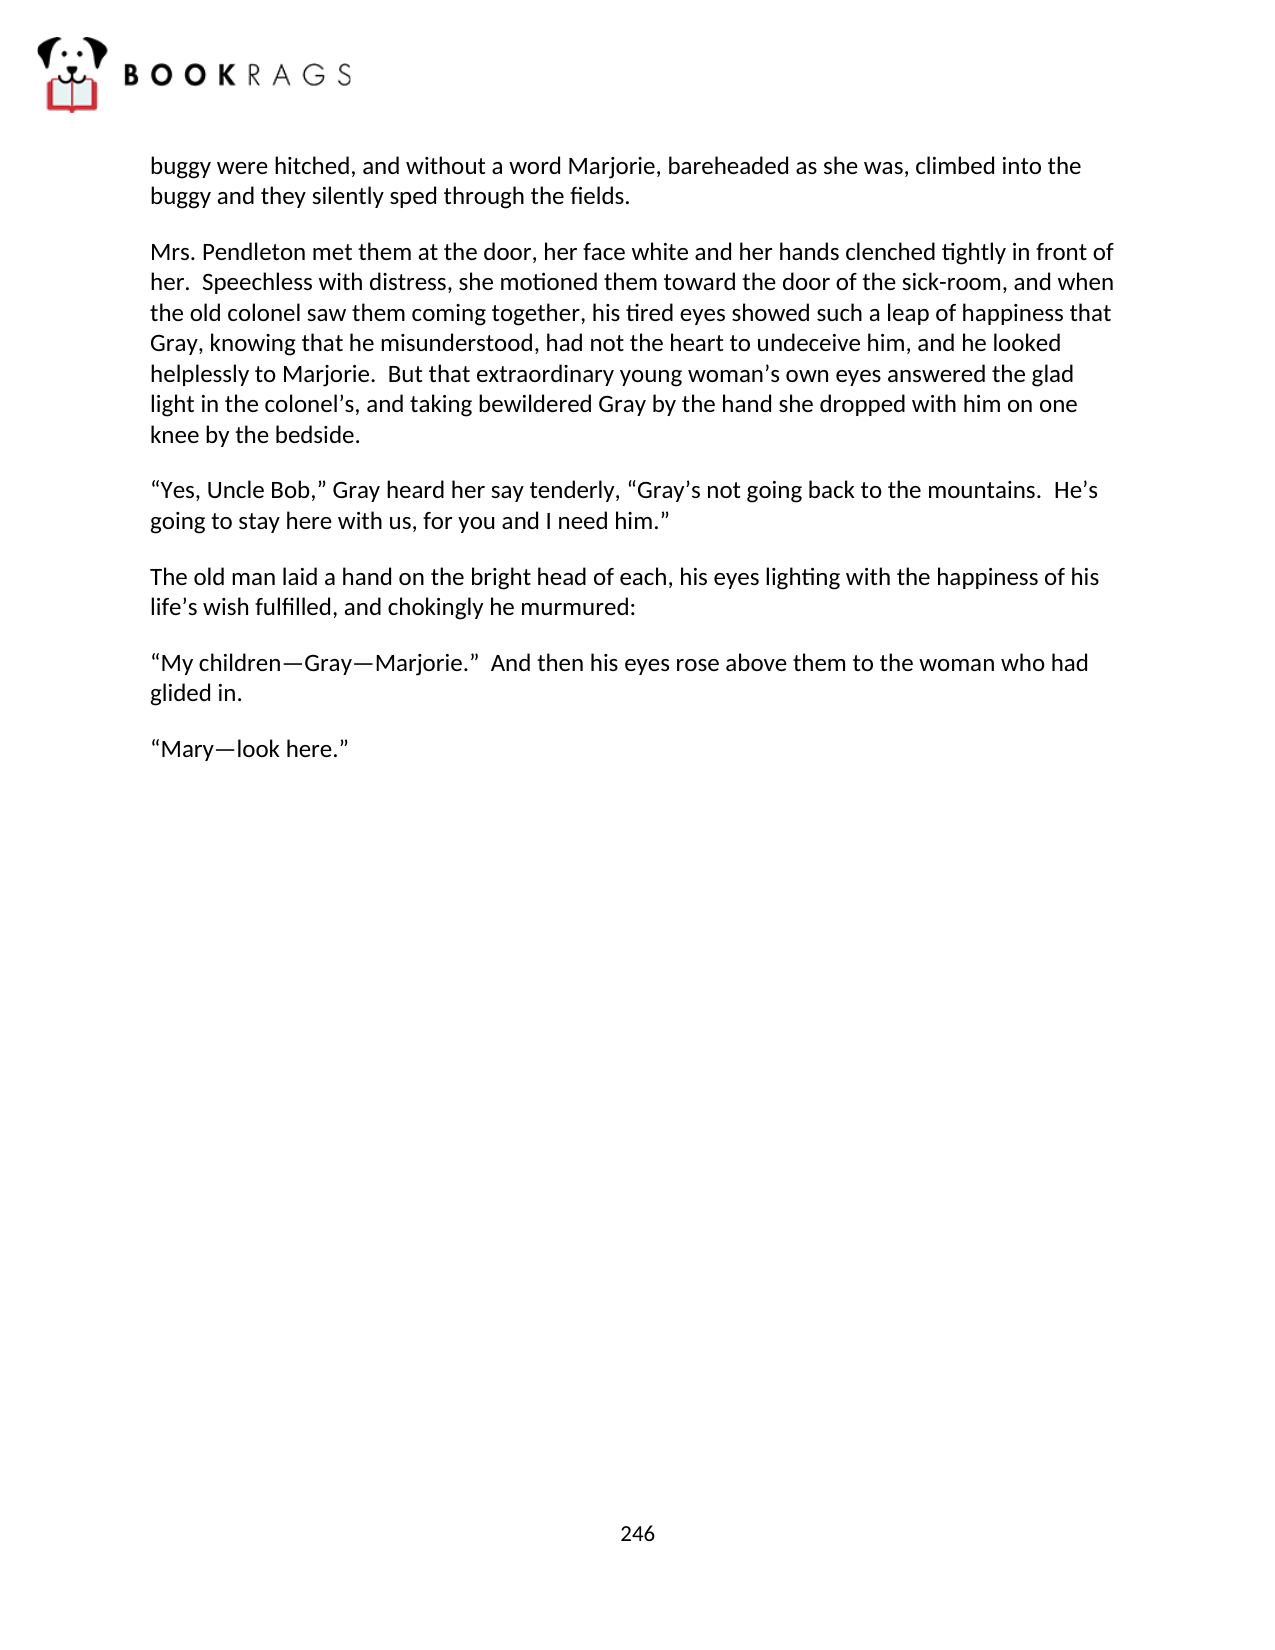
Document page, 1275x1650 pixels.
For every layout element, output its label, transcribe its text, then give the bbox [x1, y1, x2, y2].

text Mrs. Pendleton met them at the door, her face white and her hands clenched tightly in front of her. Speechless with distress, she motioned them toward the door of the sick-room, and when the old colonel saw them coming together, his tired eyes showed such a leap of happiness that Gray, knowing that he misunderstood, had not the heart to undeceive him, and he looked helplessly to Marjorie. But that extraordinary young woman’s own eyes answered the glad light in the colonel’s, and taking bewildered Gray by the hand she dropped with him on one knee by the bedside. [150, 236, 1125, 450]
text “Yes, Uncle Bob,” Gray heard her say tenderly, “Gray’s not going back to the mountains. He’s going to stay here with us, for you and I need him.” [150, 475, 1125, 536]
text The old man laid a hand on the bright head of each, his eyes lighting with the happiness of his life’s wish fulfilled, and chokingly he murmured: [150, 561, 1125, 622]
text “My children—­Gray—­Marjorie.” And then his eyes rose above them to the woman who had glided in. [150, 647, 1125, 708]
text “Mary—­look here.” [150, 733, 1125, 763]
picture [37, 37, 351, 113]
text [150, 150, 1125, 211]
